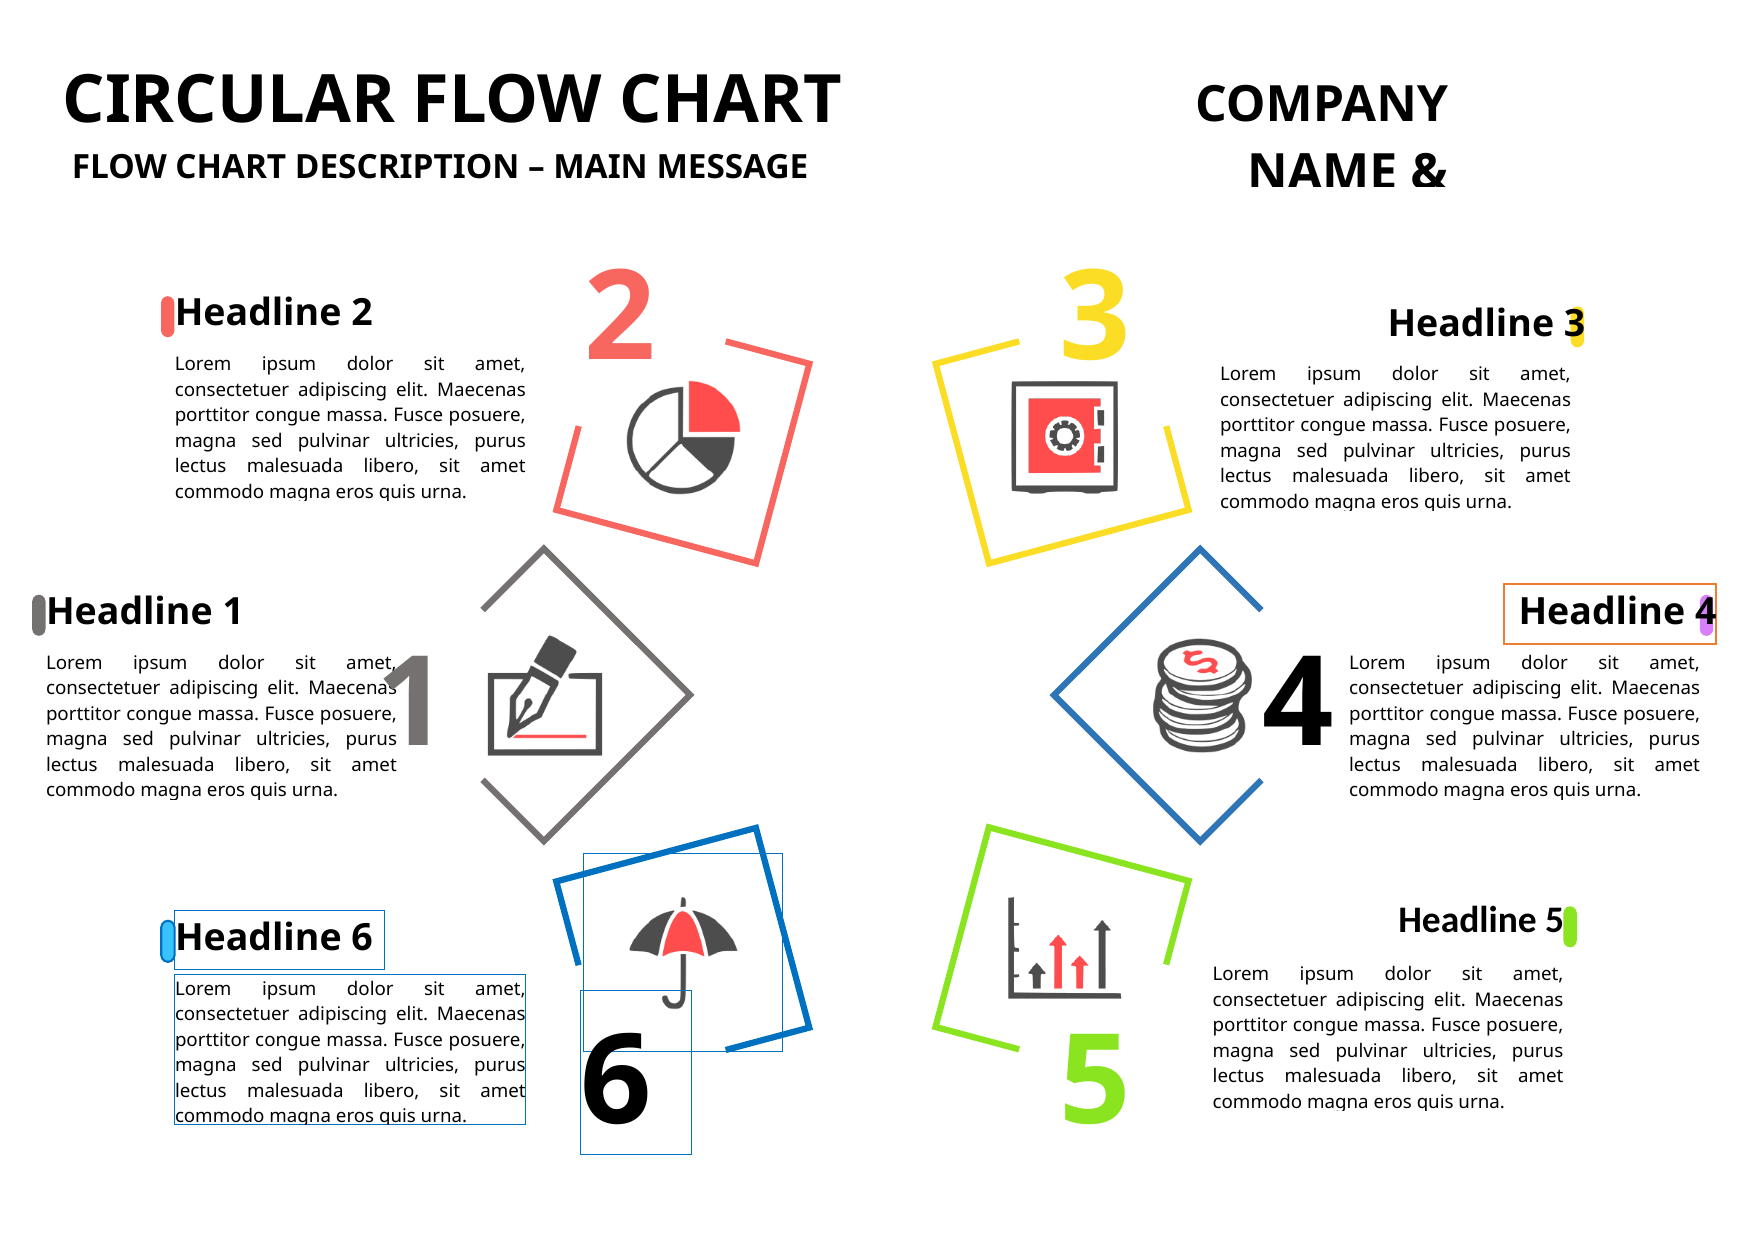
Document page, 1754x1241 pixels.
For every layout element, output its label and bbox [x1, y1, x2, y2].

picture [1102, 595, 1302, 795]
picture [583, 337, 783, 537]
picture [1281, 680, 1302, 712]
picture [584, 991, 691, 1051]
picture [584, 854, 782, 1051]
picture [445, 595, 644, 795]
picture [965, 848, 1164, 1047]
picture [965, 337, 1164, 537]
